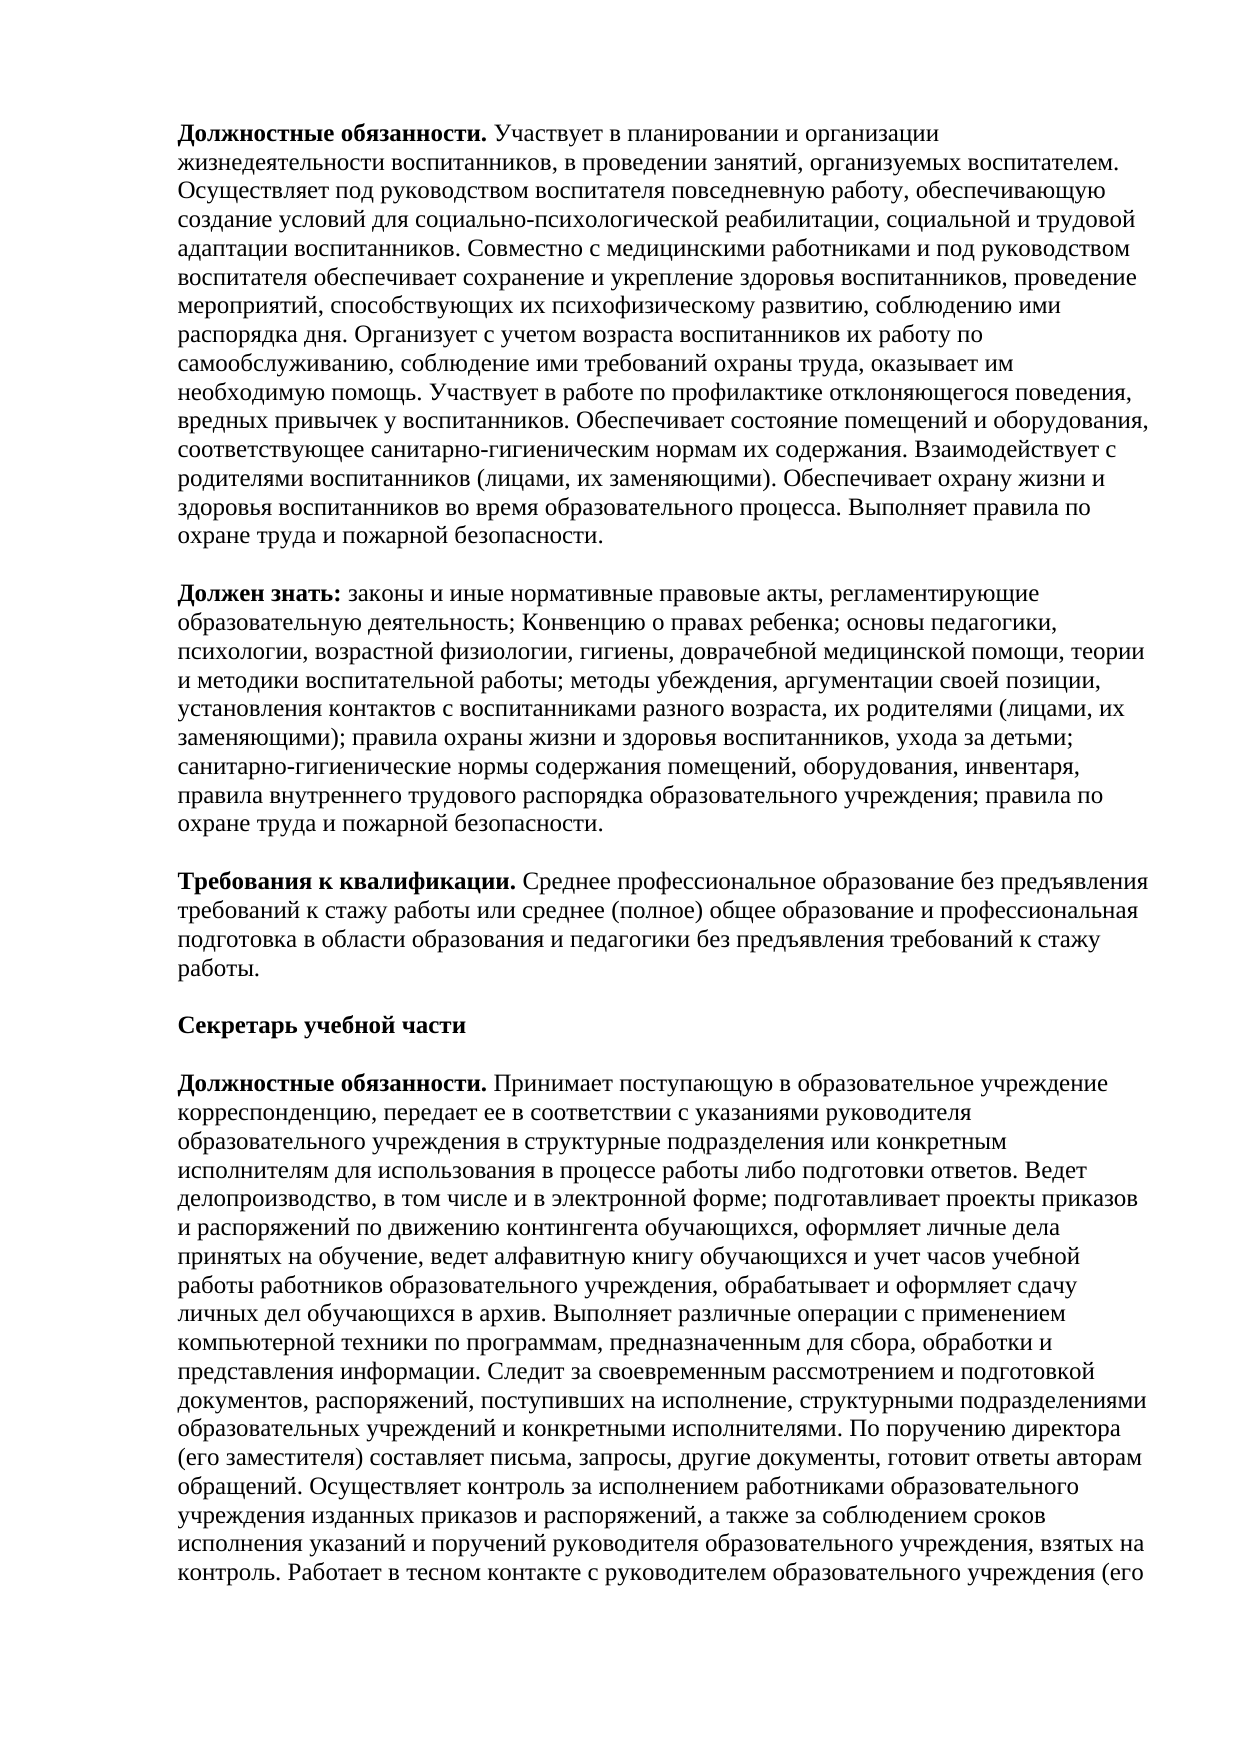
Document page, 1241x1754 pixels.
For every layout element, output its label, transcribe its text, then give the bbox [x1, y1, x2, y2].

text Должен знать: законы и иные нормативные правовые акты, регламентирующие образовательную деятельность; Конвенцию о правах ребенка; основы педагогики, психологии, возрастной физиологии, гигиены, доврачебной медицинской помощи, теории и методики воспитательной работы; методы убеждения, аргументации своей позиции, установления контактов с воспитанниками разного возраста, их родителями (лицами, их заменяющими); правила охраны жизни и здоровья воспитанников, ухода за детьми; санитарно-гигиенические нормы содержания помещений, оборудования, инвентаря, правила внутреннего трудового распорядка образовательного учреждения; правила по охране труда и пожарной безопасности. [177, 578, 1152, 837]
text Требования к квалификации. Среднее профессиональное образование без предъявления требований к стажу работы или среднее (полное) общее образование и профессиональная подготовка в области образования и педагогики без предъявления требований к стажу работы. [177, 866, 1152, 981]
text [177, 1068, 1152, 1586]
text Должностные обязанности. Участвует в планировании и организации жизнедеятельности воспитанников, в проведении занятий, организуемых воспитателем. Осуществляет под руководством воспитателя повседневную работу, обеспечивающую создание условий для социально-психологической реабилитации, социальной и трудовой адаптации воспитанников. Совместно с медицинскими работниками и под руководством воспитателя обеспечивает сохранение и укрепление здоровья воспитанников, проведение мероприятий, способствующих их психофизическому развитию, соблюдению ими распорядка дня. Организует с учетом возраста воспитанников их работу по самообслуживанию, соблюдение ими требований охраны труда, оказывает им необходимую помощь. Участвует в работе по профилактике отклоняющегося поведения, вредных привычек у воспитанников. Обеспечивает состояние помещений и оборудования, соответствующее санитарно-гигиеническим нормам их содержания. Взаимодействует с родителями воспитанников (лицами, их заменяющими). Обеспечивает охрану жизни и здоровья воспитанников во время образовательного процесса. Выполняет правила по охране труда и пожарной безопасности. [177, 118, 1152, 549]
text Секретарь учебной части [177, 1011, 1152, 1039]
